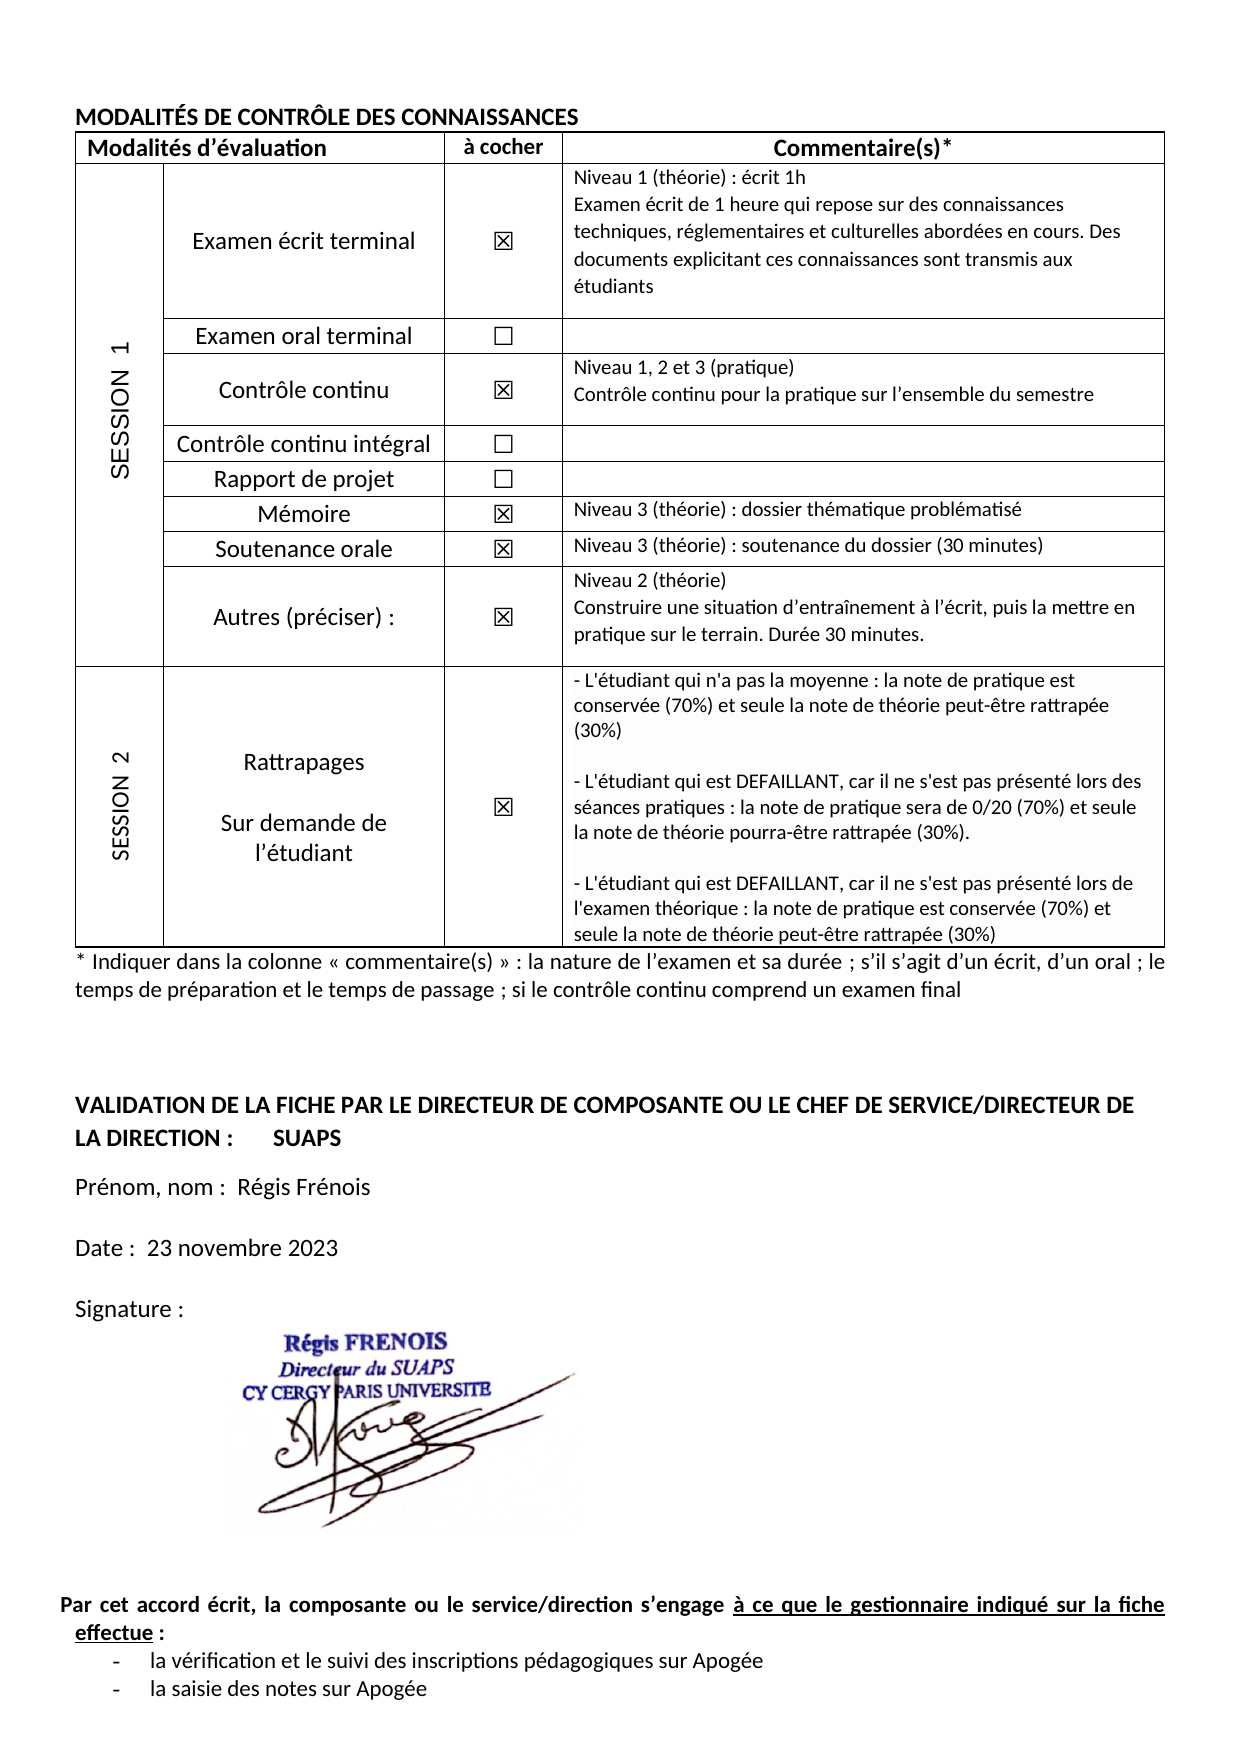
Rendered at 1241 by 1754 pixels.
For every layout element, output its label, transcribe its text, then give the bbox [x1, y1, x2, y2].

table_cell Autres (préciser) : [164, 567, 444, 666]
table_cell Niveau 1, 2 et 3 (pratique) Contrôle continu pour la pratique sur l’ensemble du semestre [563, 354, 1164, 425]
table_cell Examen écrit terminal [164, 164, 444, 318]
table_cell [445, 354, 562, 425]
table_cell SESSION 1 [76, 164, 163, 666]
table_cell [445, 164, 562, 318]
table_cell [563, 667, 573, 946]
table_cell Mémoire [164, 497, 444, 531]
table_cell Soutenance orale [164, 532, 444, 566]
table_cell Rapport de projet [164, 462, 444, 496]
table_cell [563, 319, 1164, 353]
list la saisie des notes sur Apogée [112, 1674, 1165, 1702]
list la vérification et le suivi des inscriptions pédagogiques sur Apogée [112, 1646, 1165, 1674]
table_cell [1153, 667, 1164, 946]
table_cell [445, 426, 562, 461]
text ModalitÉs de contrÔle des connaissances [75, 101, 1165, 131]
table_cell [445, 532, 562, 566]
table_header à cocher [445, 133, 562, 163]
table_cell [445, 319, 562, 353]
table_cell Niveau 3 (théorie) : dossier thématique problématisé [563, 497, 1164, 531]
table_cell [563, 426, 1164, 461]
table_cell Examen oral terminal [164, 319, 444, 353]
table_cell [445, 567, 562, 666]
table_cell Contrôle continu [164, 354, 444, 425]
table_header Commentaire(s)* [563, 133, 1164, 163]
table_cell Contrôle continu intégral [164, 426, 444, 461]
table_cell Niveau 2 (théorie) Construire une situation d’entraînement à l’écrit, puis la mettre en pratique sur le terrain. Durée 30 minutes. [563, 567, 1164, 666]
text Validation de la FICHE par le directeur de composante ou LE chef de service/directeur de la direction : SUAPS [75, 1089, 1165, 1152]
table_cell [563, 462, 1164, 496]
text Par cet accord écrit, la composante ou le service/direction s’engage à ce que le gestionnaire indiqué sur la fiche effectue : [60, 1590, 1165, 1646]
table_cell Rattrapages Sur demande de l’étudiant [164, 667, 444, 946]
picture [225, 1323, 583, 1534]
text * Indiquer dans la colonne « commentaire(s) » : la nature de l’examen et sa durée ; s’il s’agit d’un écrit, d’un oral ; le temps de préparation et le temps de passage ; si le contrôle continu comprend un examen final [75, 948, 1165, 1003]
text Signature : [75, 1293, 1165, 1324]
table_cell [445, 497, 562, 531]
text Prénom, nom : Régis Frénois [75, 1171, 1165, 1202]
text Date : 23 novembre 2023 [75, 1232, 1165, 1263]
table_cell [445, 667, 562, 946]
table_cell [445, 462, 562, 496]
table_header Modalités d’évaluation [76, 133, 444, 163]
table_cell Niveau 1 (théorie) : écrit 1h Examen écrit de 1 heure qui repose sur des connaissances techniques, réglementaires et culturelles abordées en cours. Des documents explicitant ces connaissances sont transmis aux étudiants [563, 164, 1164, 318]
table_cell Niveau 3 (théorie) : soutenance du dossier (30 minutes) [563, 532, 1164, 566]
table_cell SESSION 2 [76, 667, 163, 946]
